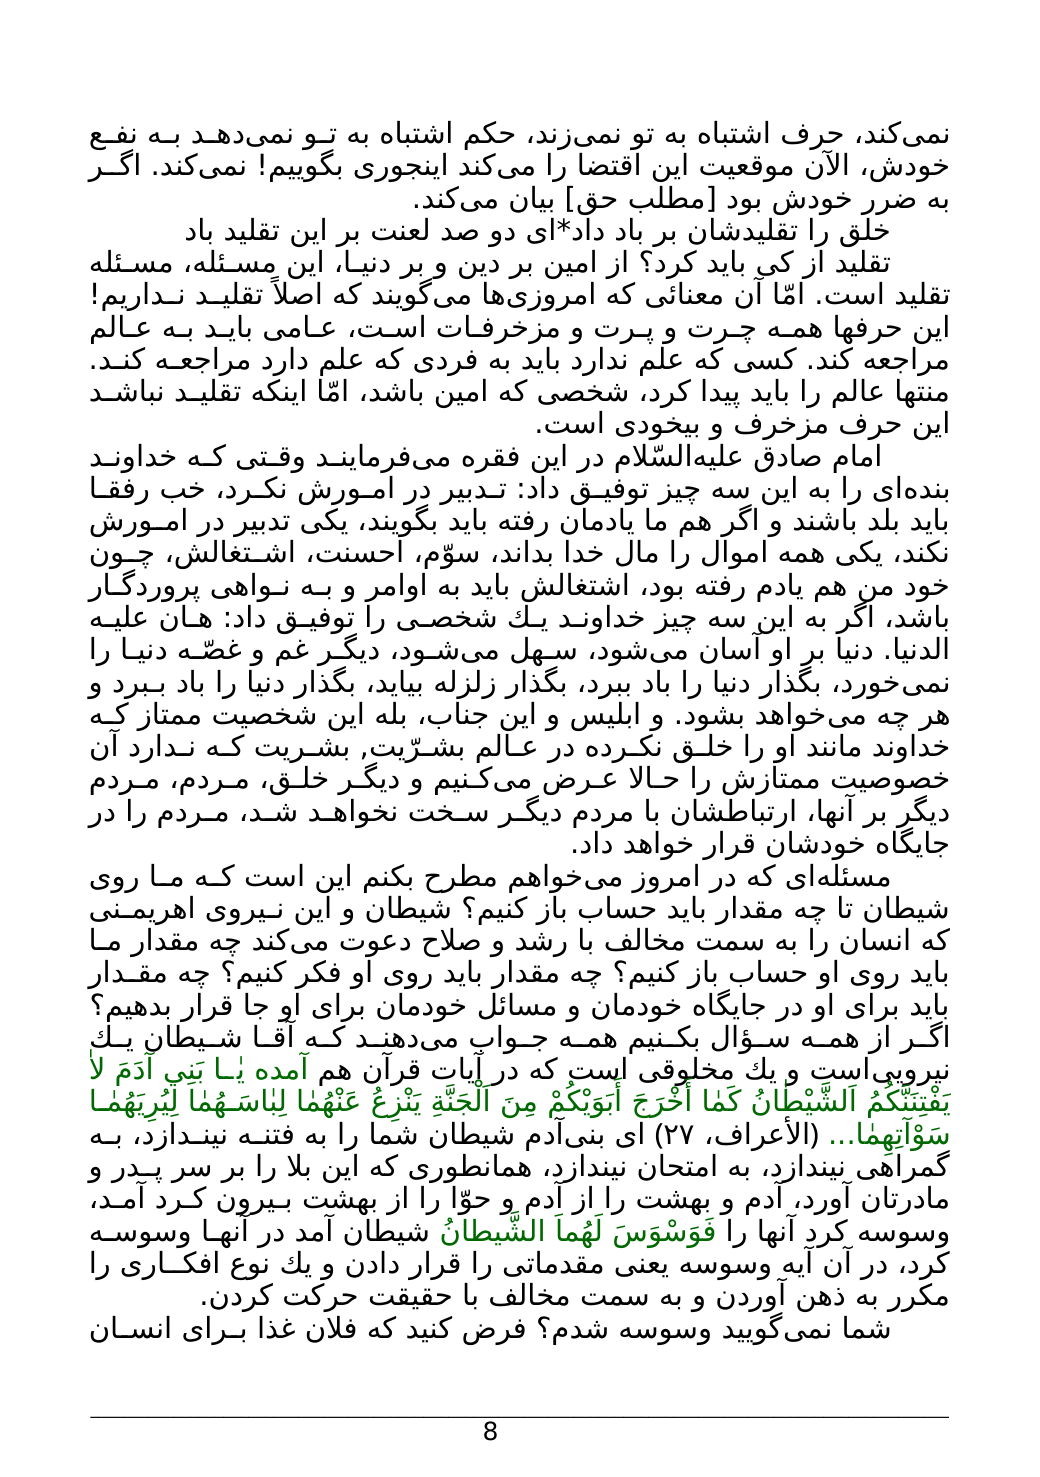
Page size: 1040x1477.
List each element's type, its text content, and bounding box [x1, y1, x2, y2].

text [89, 118, 951, 215]
text امام صادق علیه‌السّلام در این فقره می‌فرمایند وقتی كه خداوند بنده‌ای را به این سه چیز توفیق داد: تدبیر در امورش نكرد، خب رفقا باید بلد باشند و اگر هم ما یادمان رفته باید بگویند، یكی تدبیر در امورش نكند، یكی همه اموال را مال خدا بداند، سوّم، احسنت، اشتغالش، چون خود من هم یادم رفته بود، اشتغالش باید به اوامر و به نواهی پروردگار باشد، اگر به این سه چیز خداوند یك شخصی را توفیق داد: هان عليه الدنيا. دنیا بر او آسان می‌شود، سهل می‌شود، دیگر غم و غصّه دنیا را نمی‌خورد، بگذار دنیا را باد ببرد، بگذار زلزله بیاید، بگذار دنیا را باد ببرد و هر چه می‌خواهد بشود. و ابلیس و این جناب، بله این شخصیت ممتاز كه خداوند مانند او را خلق نكرده در عالم بشرّیت, بشریت كه ندارد آن خصوصیت ممتازش را حالا عرض می‌كنیم و دیگر خلق، مردم، مردم دیگر بر آنها، ارتباطشان با مردم دیگر سخت نخواهد شد، مردم را در جایگاه خودشان قرار خواهد داد. [89, 441, 951, 860]
text مسئله‌ای كه در امروز می‌خواهم مطرح بكنم این است كه ما روی شیطان تا چه مقدار باید حساب باز كنیم؟ شیطان و این نیروی اهریمنی كه انسان را به سمت مخالف با رشد و صلاح دعوت می‌كند چه مقدار ما باید روی او حساب باز كنیم؟ چه مقدار باید روی او فكر كنیم؟ چه مقدار باید برای او در جایگاه خودمان و مسائل خودمان برای او جا قرار بدهیم؟ اگر از همه سؤال بكنیم همه جواب می‌دهند كه آقا شیطان یك نیرویی‌است و یك مخلوقی است كه در آیات قرآن هم آمده يٰا بَنِي آدَمَ لاٰ يَفْتِنَنَّكُمُ اَلشَّيْطٰانُ كَمٰا أَخْرَجَ أَبَوَيْكُمْ مِنَ اَلْجَنَّةِ يَنْزِعُ عَنْهُمٰا لِبٰاسَهُمٰا لِيُرِيَهُمٰا سَوْآتِهِمٰا... ﴿الأعراف‌، ٢٧﴾ ای بنی‌آدم شیطان شما را به فتنه نیندازد، به گمراهی نیندازد، به امتحان نیندازد، همانطوری كه این بلا را بر سر پدر و مادرتان آورد، آدم و بهشت را از آدم و حوّا را از بهشت بیرون كرد آمد، وسوسه كرد آنها را فَوَسْوَسَ لَهُماَ الشَّيطانُ شیطان آمد در آنها وسوسه كرد، در آن آیه وسوسه یعنی مقدماتی را قرار دادن و یك نوع افكاری را مکرر به ذهن آوردن و به سمت مخالف با حقیقت حركت كردن. [89, 860, 951, 1312]
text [89, 1312, 951, 1344]
text خلق را تقلیدشان بر باد داد*ای دو صد لعنت بر این تقلید باد [89, 215, 951, 247]
text تقلید از كی باید كرد؟ از امین بر دین و بر دنیا، این مسئله، مسئله تقلید است. امّا آن معنائی كه امروزی‌ها می‌گویند كه اصلاً تقلید نداریم! این حرفها همه چرت و پرت و مزخرفات است، عامی باید به عالم مراجعه كند. كسی كه علم ندارد باید به فردی كه علم دارد مراجعه كند. منتها عالم را باید پیدا كرد، شخصی كه امین باشد، امّا اینكه تقلید نباشد این حرف مزخرف و بیخودی است. [89, 247, 951, 441]
